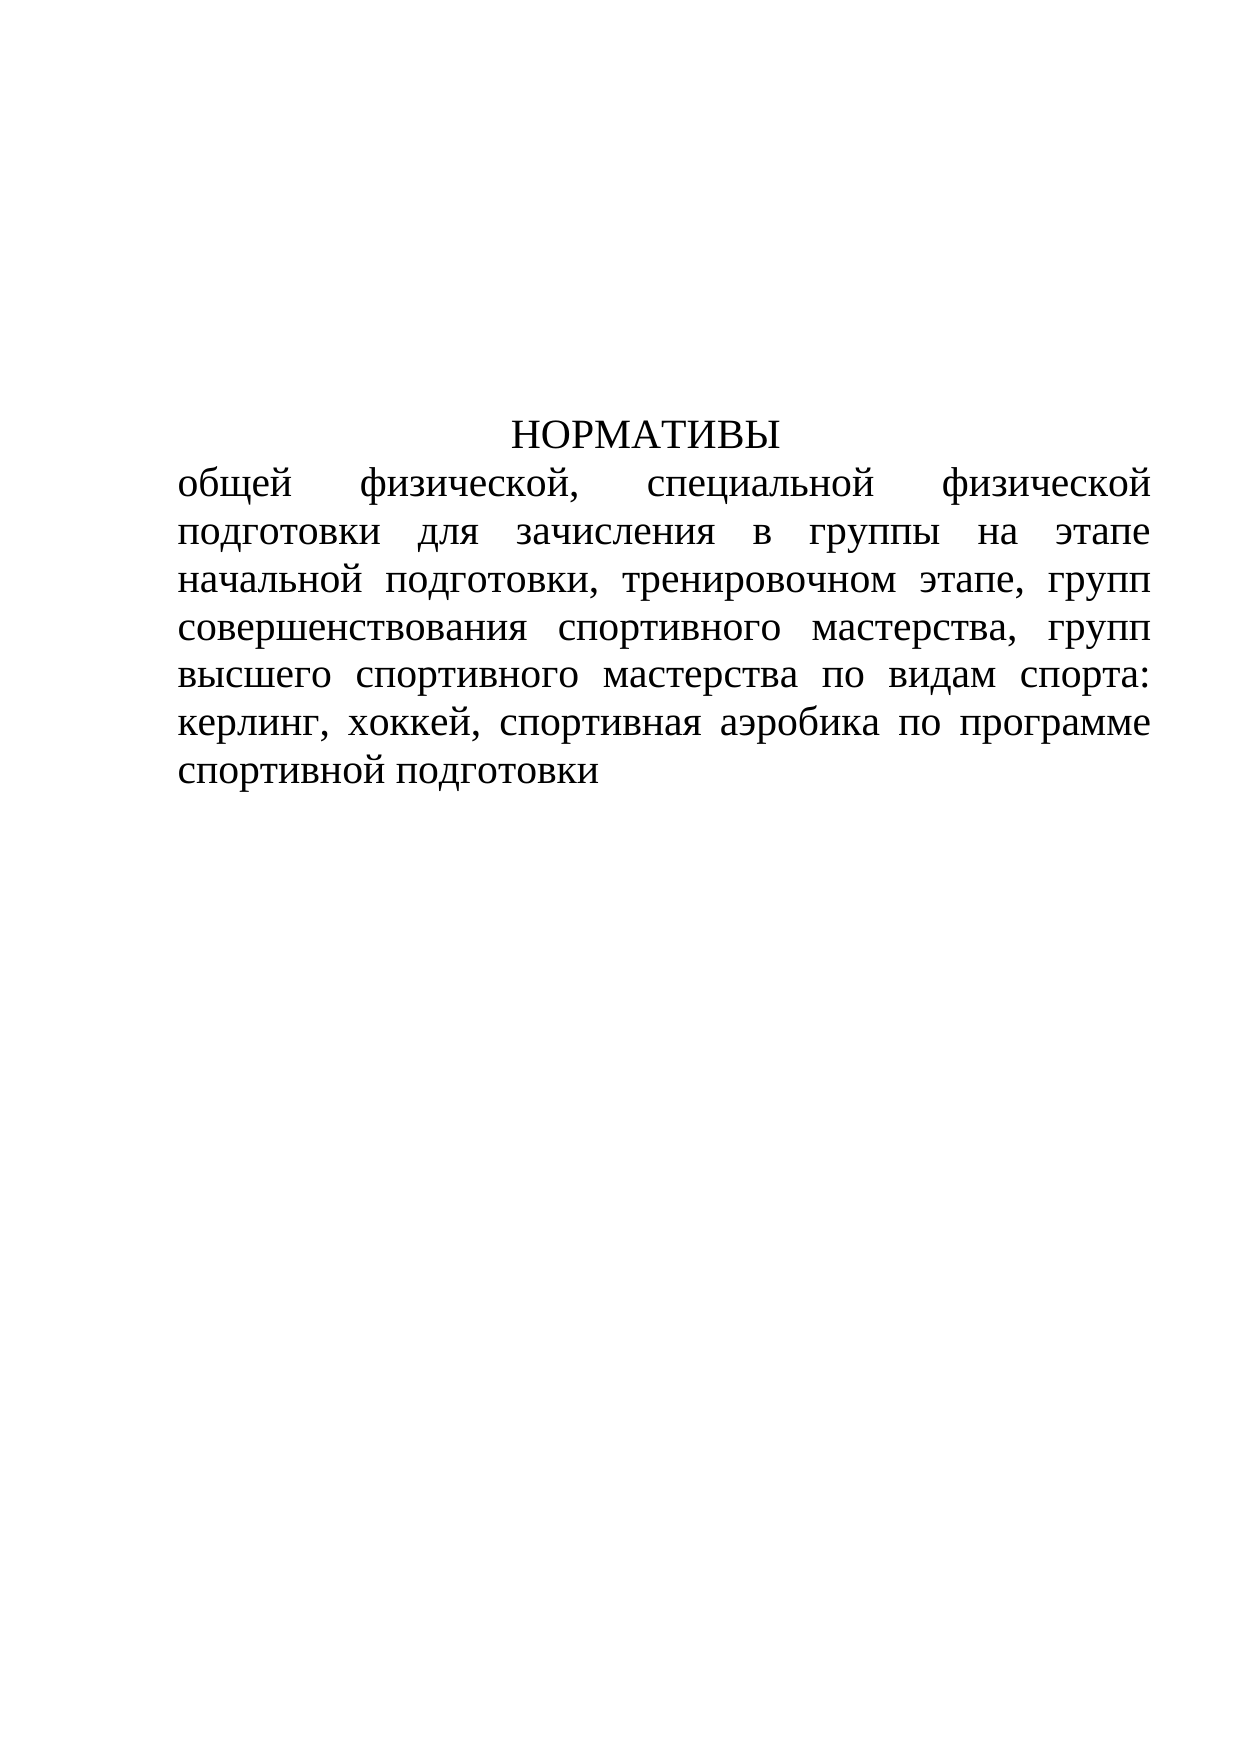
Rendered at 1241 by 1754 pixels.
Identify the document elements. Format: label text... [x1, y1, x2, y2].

text НОРМАТИВЫ [177, 409, 1152, 457]
text общей физической, специальной физической подготовки для зачисления в группы на этапе начальной подготовки, тренировочном этапе, групп совершенствования спортивного мастерства, групп высшего спортивного мастерства по видам спорта: керлинг, хоккей, спортивная аэробика по программе спортивной подготовки [177, 457, 1152, 793]
